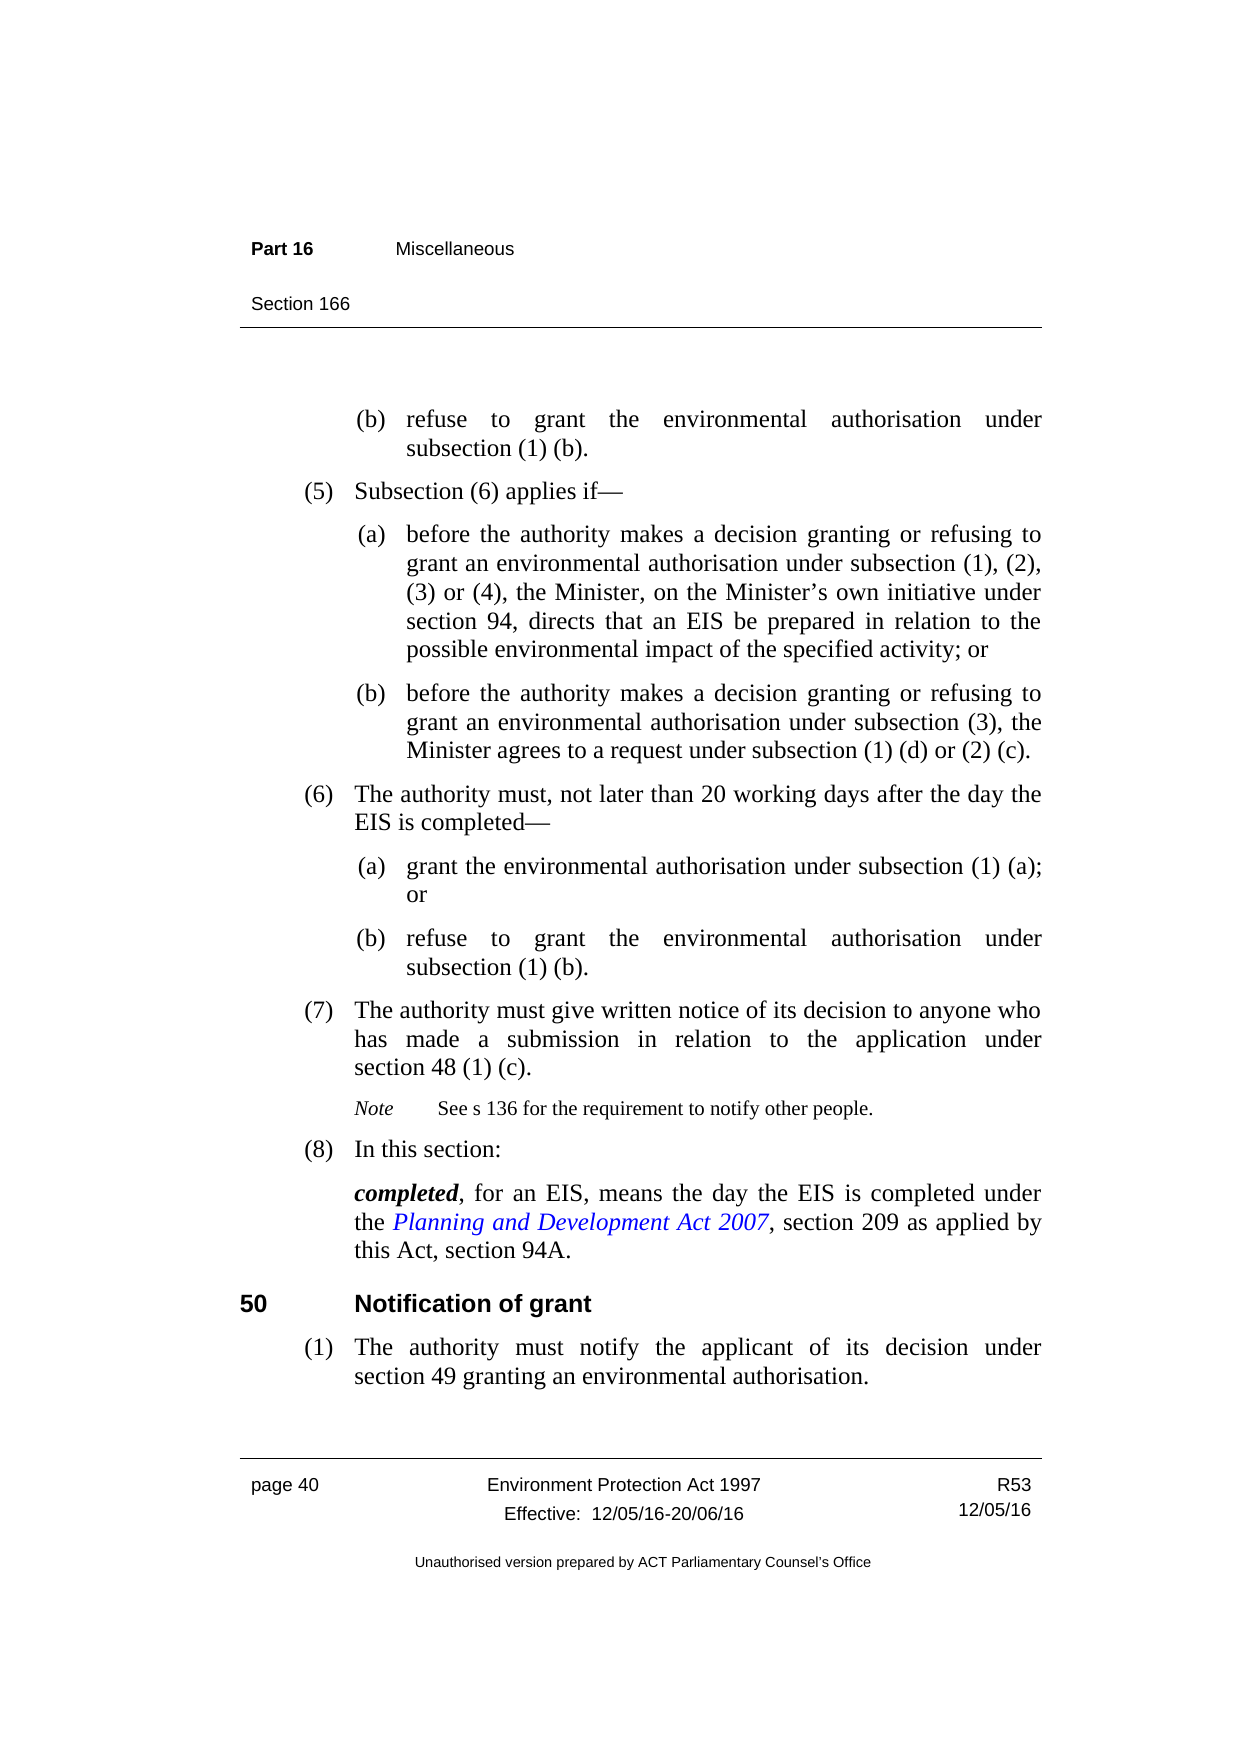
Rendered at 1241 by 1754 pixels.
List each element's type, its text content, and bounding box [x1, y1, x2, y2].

text (1) The authority must notify the applicant of its decision under section 49 granting an environmental authorisation. [239, 1332, 1042, 1390]
text (5) Subsection (6) applies if— [239, 476, 1042, 505]
text (a) before the authority makes a decision granting or refusing to grant an environmental authorisation under subsection (1), (2), (3) or (4), the Minister, on the Minister’s own initiative under section 94, directs that an EIS be prepared in relation to the possible environmental impact of the specified activity; or [239, 519, 1042, 663]
text (8) In this section: [239, 1134, 1042, 1163]
text (a) grant the environmental authorisation under subsection (1) (a); or [239, 851, 1042, 908]
text (6) The authority must, not later than 20 working days after the day the EIS is completed— [239, 779, 1042, 836]
text (b) before the authority makes a decision granting or refusing to grant an environmental authorisation under subsection (3), the Minister agrees to a request under subsection (1) (d) or (2) (c). [239, 678, 1042, 764]
text (b) refuse to grant the environmental authorisation under subsection (1) (b). [239, 404, 1042, 462]
text 50 Notification of grant [239, 1289, 1042, 1318]
text completed, for an EIS, means the day the EIS is completed under the Planning and Development Act 2007, section 209 as applied by this Act, section 94A. [354, 1178, 1042, 1264]
text (7) The authority must give written notice of its decision to anyone who has made a submission in relation to the application under section 48 (1) (c). [239, 995, 1042, 1081]
text (b) refuse to grant the environmental authorisation under subsection (1) (b). [239, 923, 1042, 980]
text Note See s 136 for the requirement to notify other people. [354, 1096, 1042, 1120]
